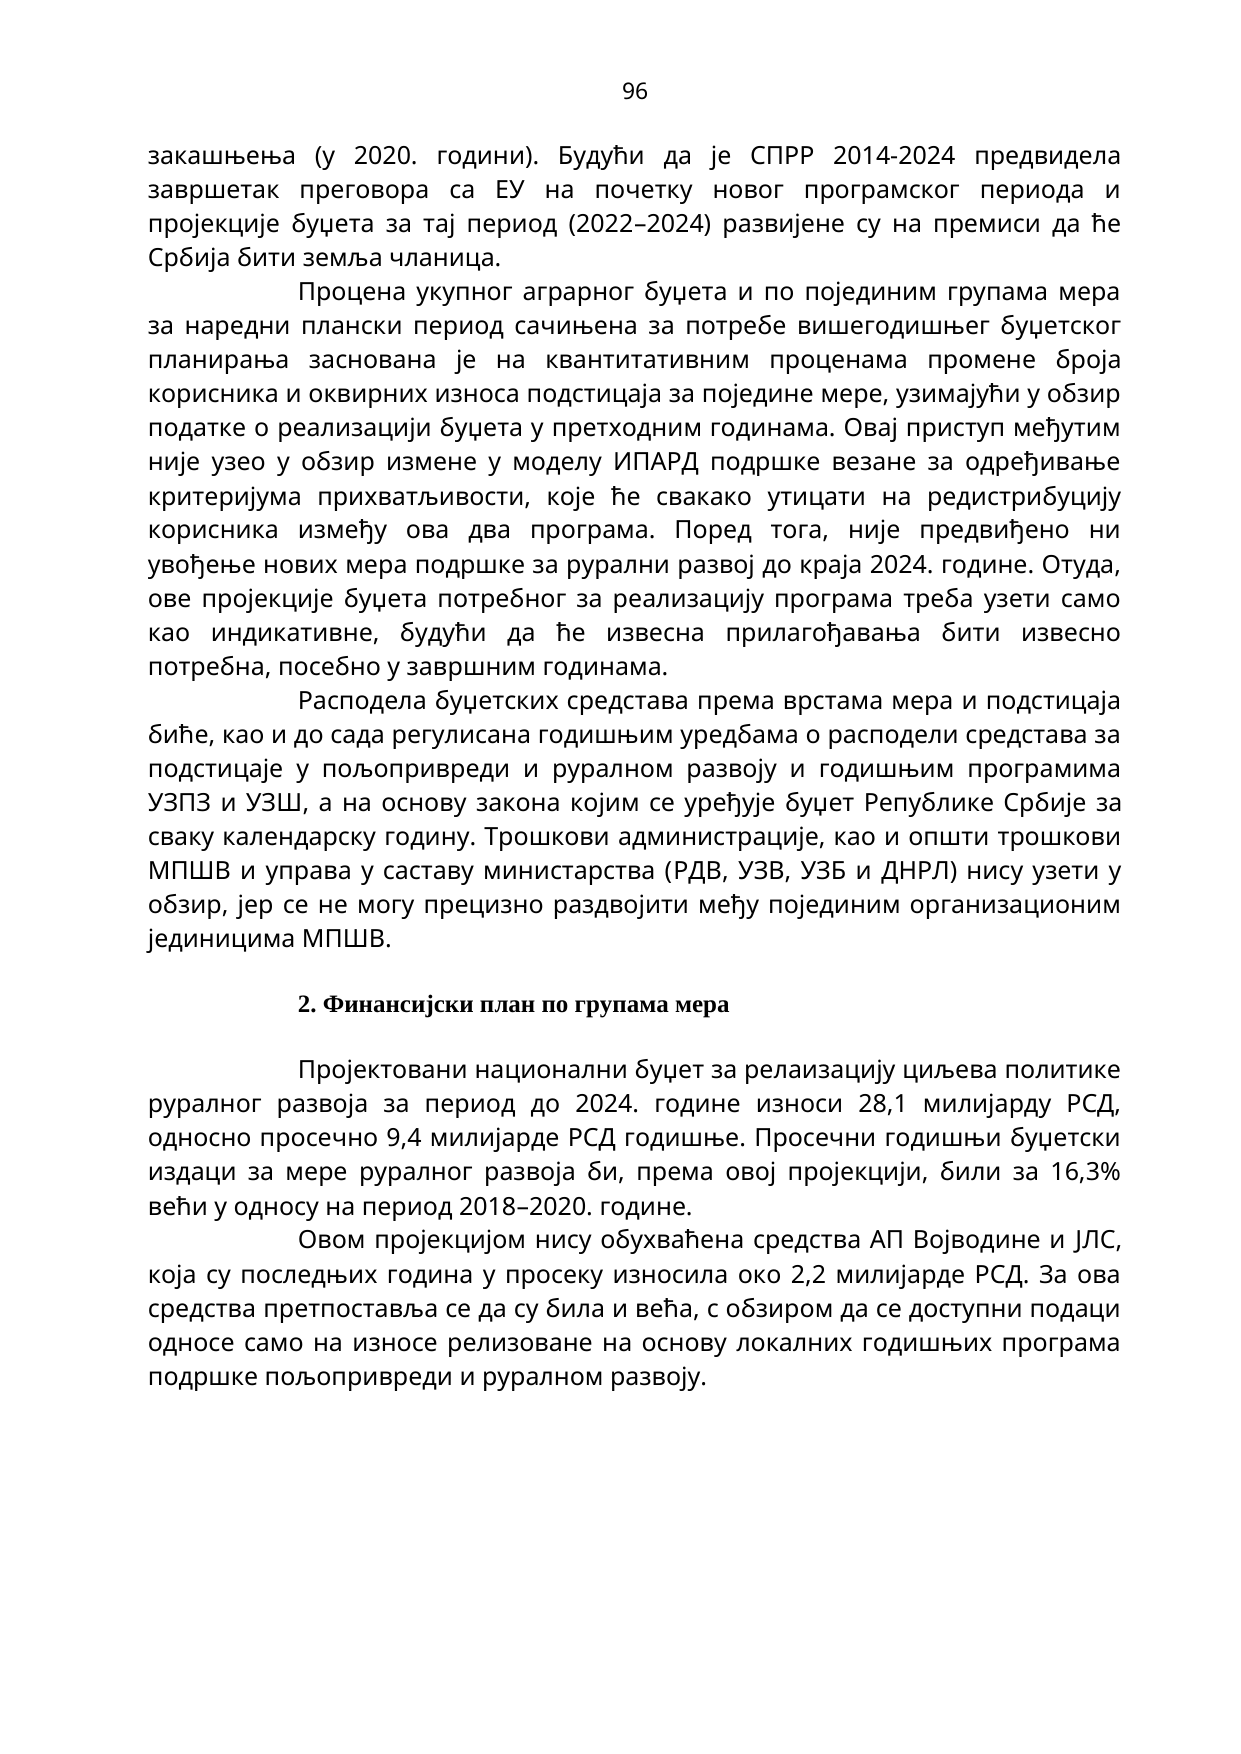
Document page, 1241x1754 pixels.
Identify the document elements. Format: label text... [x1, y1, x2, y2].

text Расподела буџетских средстава према врстама мера и подстицаја биће, као и до сада регулисана годишњим уредбама о расподели средстава за подстицаје у пољопривреди и руралном развоју и годишњим програмима УЗПЗ и УЗШ, а на основу закона којим се уређује буџет Републике Србије за сваку календарску годину. Трошкови администрације, као и општи трошкови МПШВ и управа у саставу министарства (РДВ, УЗВ, УЗБ и ДНРЛ) нису узети у обзир, јер се не могу прецизно раздвојити међу појединим организационим јединицима МПШВ. [148, 682, 1122, 955]
text Процена укупног аграрног буџета и по појединим групама мера за наредни плански период сачињена за потребе вишегодишњег буџетског планирања заснована је на квантитативним проценама промене броја корисника и оквирних износа подстицаја за поједине мере, узимајући у обзир податке о реализацији буџета у претходним годинама. Овај приступ међутим није узео у обзир измене у моделу ИПАРД подршке везане за одређивање критеријума прихватљивости, које ће свакако утицати на редистрибуцију корисника између ова два програма. Поред тога, није предвиђено ни увођење нових мера подршке за рурални развој до краја 2024. године. Отуда, ове пројекције буџета потребног за реализацију програма треба узети само као индикативне, будући да ће извесна прилагођавања бити извесно потребна, посебно у завршним годинама. [148, 274, 1122, 682]
subtitle 2. Финансијски план по групама мера [148, 989, 1122, 1018]
text Пројектовани национални буџет за релаизацију циљева политике руралног развоја за период до 2024. године износи 28,1 милијарду РСД, односно просечно 9,4 милијарде РСД годишње. Просечни годишњи буџетски издаци за мере руралног развоја би, према овој пројекцији, били за 16,3% већи у односу на период 2018–2020. године. [148, 1052, 1122, 1222]
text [148, 137, 1122, 274]
text Овом пројекцијом нису обухваћена средства АП Војводине и ЈЛС, која су последњих година у просеку износила око 2,2 милијарде РСД. За ова средства претпоставља се да су била и већа, с обзиром да се доступни подаци односе само на износе релизоване на основу локалних годишњих програма подршке пољопривреди и руралном развоју. [148, 1222, 1122, 1392]
